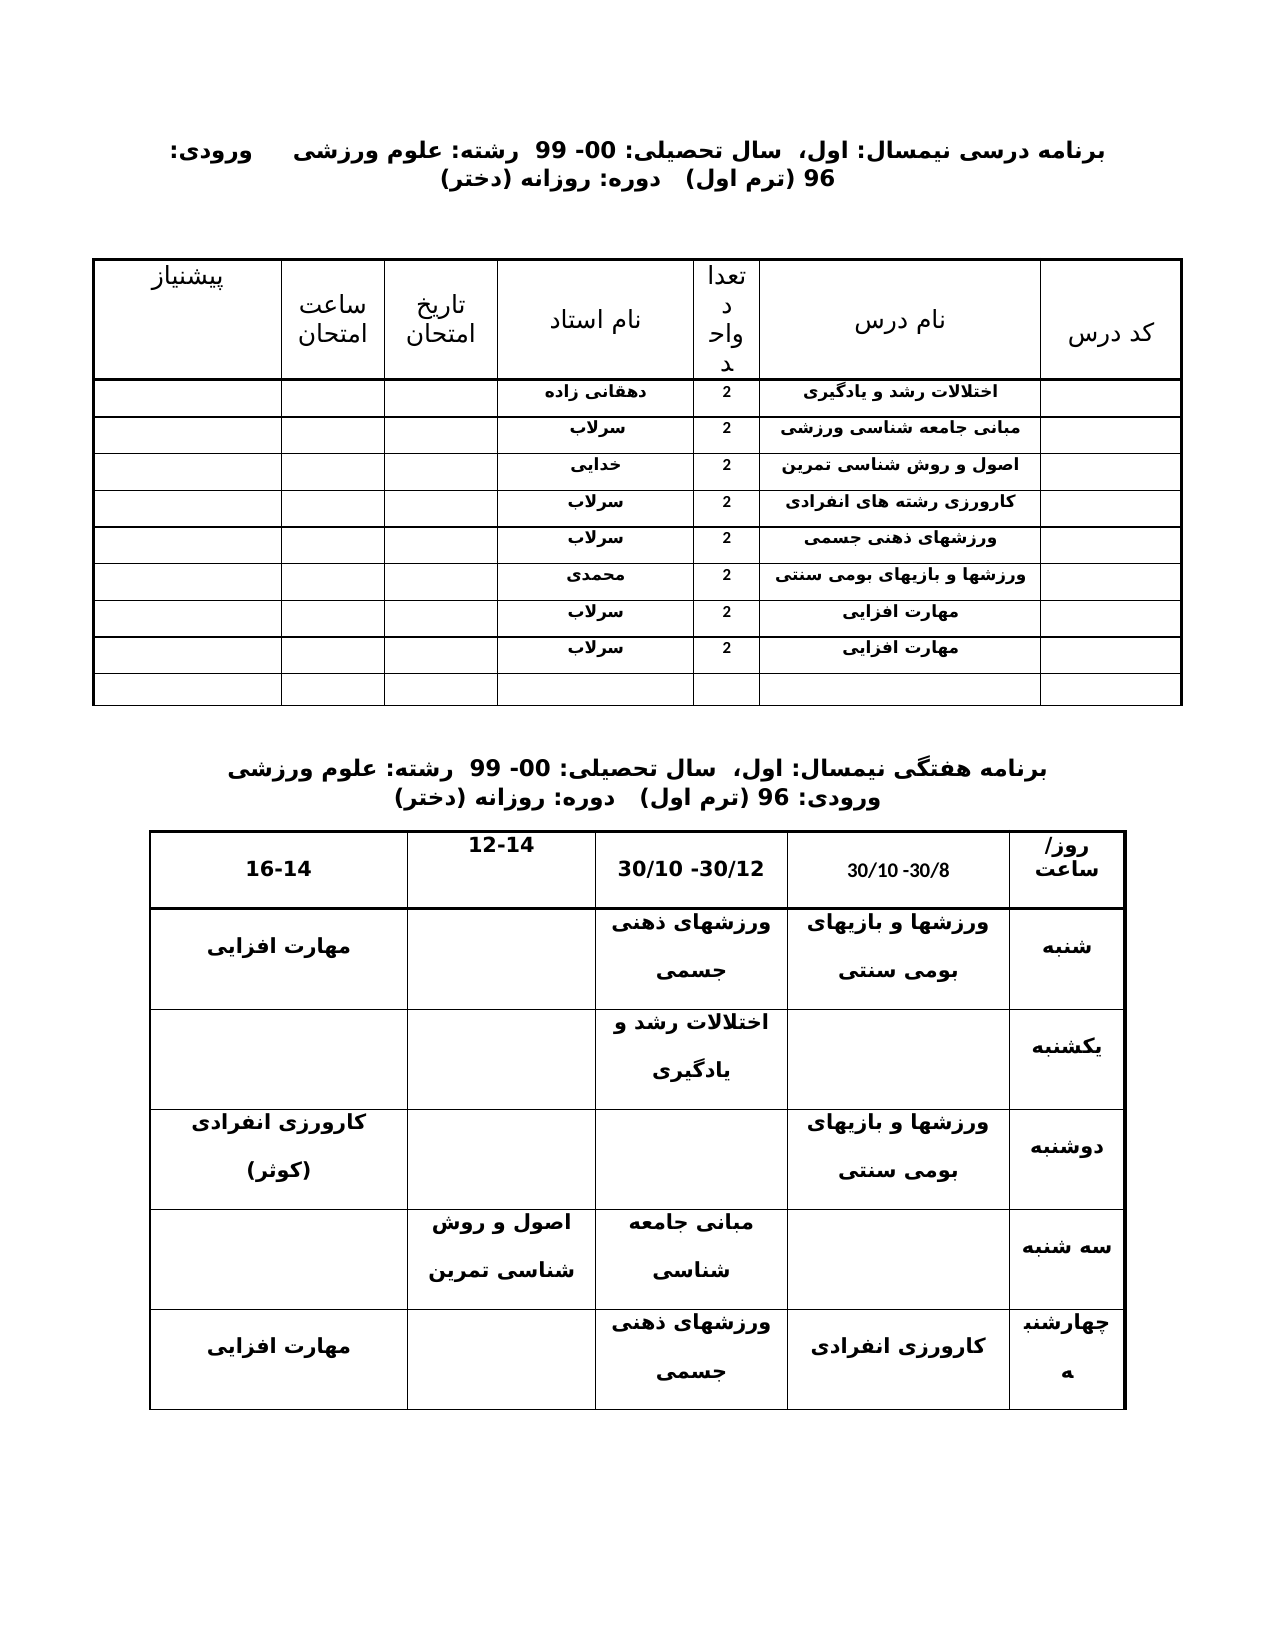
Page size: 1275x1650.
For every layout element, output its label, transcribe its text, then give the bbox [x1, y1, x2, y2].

table_cell ورزشهای ذهنی جسمی [596, 910, 787, 1009]
table_cell 2 [694, 564, 759, 600]
table_header 12-14 [408, 833, 595, 907]
table_cell [1041, 418, 1180, 453]
text برنامه هفتگی نیمسال: اول، سال تحصیلی: 00- 99 رشته: علوم ورزشی ورودی: 96 (ترم اول) دوره: روزانه (دختر) [150, 755, 1125, 811]
table_cell مهارت افزایی [151, 910, 407, 1009]
table_cell [282, 491, 384, 526]
table_cell [408, 1010, 595, 1109]
table_cell مهارت افزایی [760, 638, 1040, 673]
table_cell [408, 1110, 595, 1209]
table_cell [694, 674, 759, 705]
table_cell یکشنبه [1010, 1010, 1123, 1109]
table_cell 2 [694, 418, 759, 453]
table_cell [385, 638, 497, 673]
table_cell چهارشنبه [1010, 1310, 1123, 1409]
table_cell [282, 674, 384, 705]
table_cell اختلالات رشد و یادگیری [760, 381, 1040, 416]
table_cell [1041, 564, 1180, 600]
table_cell ورزشهای ذهنی جسمی [596, 1310, 787, 1409]
table_cell سرلاب [498, 418, 693, 453]
table_cell [95, 601, 281, 636]
table_cell اختلالات رشد و یادگیری [596, 1010, 787, 1109]
table_header 30/10 -30/8 [788, 833, 1009, 907]
table_cell [385, 674, 497, 705]
table_cell [1041, 491, 1180, 526]
table_cell [282, 564, 384, 600]
table_cell کارورزی انفرادی (کوثر) [151, 1110, 407, 1209]
table_cell [282, 381, 384, 416]
table_cell دوشنبه [1010, 1110, 1123, 1209]
table_cell [95, 418, 281, 453]
table_cell [596, 1110, 787, 1209]
table_cell [95, 454, 281, 490]
table_cell کارورزی رشته های انفرادی [760, 491, 1040, 526]
table_header تاریخ امتحان [385, 261, 497, 378]
table_cell [788, 1010, 1009, 1109]
table_cell [151, 1010, 407, 1109]
table_cell خدایی [498, 454, 693, 490]
table_cell ورزشها و بازیهای بومی سنتی [788, 1110, 1009, 1209]
table_cell سرلاب [498, 528, 693, 563]
table_cell [1041, 601, 1180, 636]
table_cell [95, 528, 281, 563]
table_cell [95, 674, 281, 705]
table_cell اصول و روش شناسی تمرین [408, 1210, 595, 1309]
table_cell سرلاب [498, 491, 693, 526]
table_header ساعت امتحان [282, 261, 384, 378]
table_cell [385, 564, 497, 600]
table_cell [282, 418, 384, 453]
table_cell 2 [694, 454, 759, 490]
table_cell [282, 601, 384, 636]
table_cell [95, 564, 281, 600]
table_cell مبانی جامعه شناسی [596, 1210, 787, 1309]
table_cell 2 [694, 381, 759, 416]
table_cell [385, 528, 497, 563]
table_cell [385, 454, 497, 490]
table_header پیشنیاز [95, 261, 281, 378]
table_cell ورزشها و بازیهای بومی سنتی [788, 910, 1009, 1009]
table_cell شنبه [1010, 910, 1123, 1009]
table_cell [498, 674, 693, 705]
table_header روز/ ساعت [1010, 833, 1123, 907]
table_cell سه شنبه [1010, 1210, 1123, 1309]
table_cell ورزشها و بازیهای بومی سنتی [760, 564, 1040, 600]
table_cell 2 [694, 491, 759, 526]
table_cell دهقانی زاده [498, 381, 693, 416]
table_cell [788, 1210, 1009, 1309]
table_cell 2 [694, 638, 759, 673]
table_cell [151, 1210, 407, 1309]
table_cell ورزشهای ذهنی جسمی [760, 528, 1040, 563]
table_cell [282, 638, 384, 673]
table_cell [95, 381, 281, 416]
table_cell [1041, 638, 1180, 673]
table_cell [1041, 674, 1180, 705]
table_cell اصول و روش شناسی تمرین [760, 454, 1040, 490]
table_cell [95, 491, 281, 526]
table_cell مهارت افزایی [760, 601, 1040, 636]
table_cell 2 [694, 528, 759, 563]
table_cell [408, 1310, 595, 1409]
table_cell سرلاب [498, 601, 693, 636]
table_cell [385, 418, 497, 453]
table_cell [760, 674, 1040, 705]
table_cell [385, 601, 497, 636]
table_cell [408, 910, 595, 1009]
table_cell [282, 528, 384, 563]
table_cell مهارت افزایی [151, 1310, 407, 1409]
table_cell [95, 638, 281, 673]
table_cell کارورزی انفرادی [788, 1310, 1009, 1409]
table_cell [385, 381, 497, 416]
table_cell [385, 491, 497, 526]
text برنامه درسی نیمسال: اول، سال تحصیلی: 00- 99 رشته: علوم ورزشی ورودی: 96 (ترم اول) دوره: روزانه (دختر) [150, 137, 1125, 192]
table_header تعداد واحد [694, 261, 759, 378]
table_header کد درس [1041, 261, 1180, 378]
table_header نام درس [760, 261, 1040, 378]
table_header نام استاد [498, 261, 693, 378]
table_header 16-14 [151, 833, 407, 907]
table_cell [1041, 454, 1180, 490]
table_cell [1041, 381, 1180, 416]
table_cell [282, 454, 384, 490]
table_cell سرلاب [498, 638, 693, 673]
table_cell محمدی [498, 564, 693, 600]
table_cell 2 [694, 601, 759, 636]
table_cell مبانی جامعه شناسی ورزشی [760, 418, 1040, 453]
table_header 30/12- 30/10 [596, 833, 787, 907]
table_cell [1041, 528, 1180, 563]
